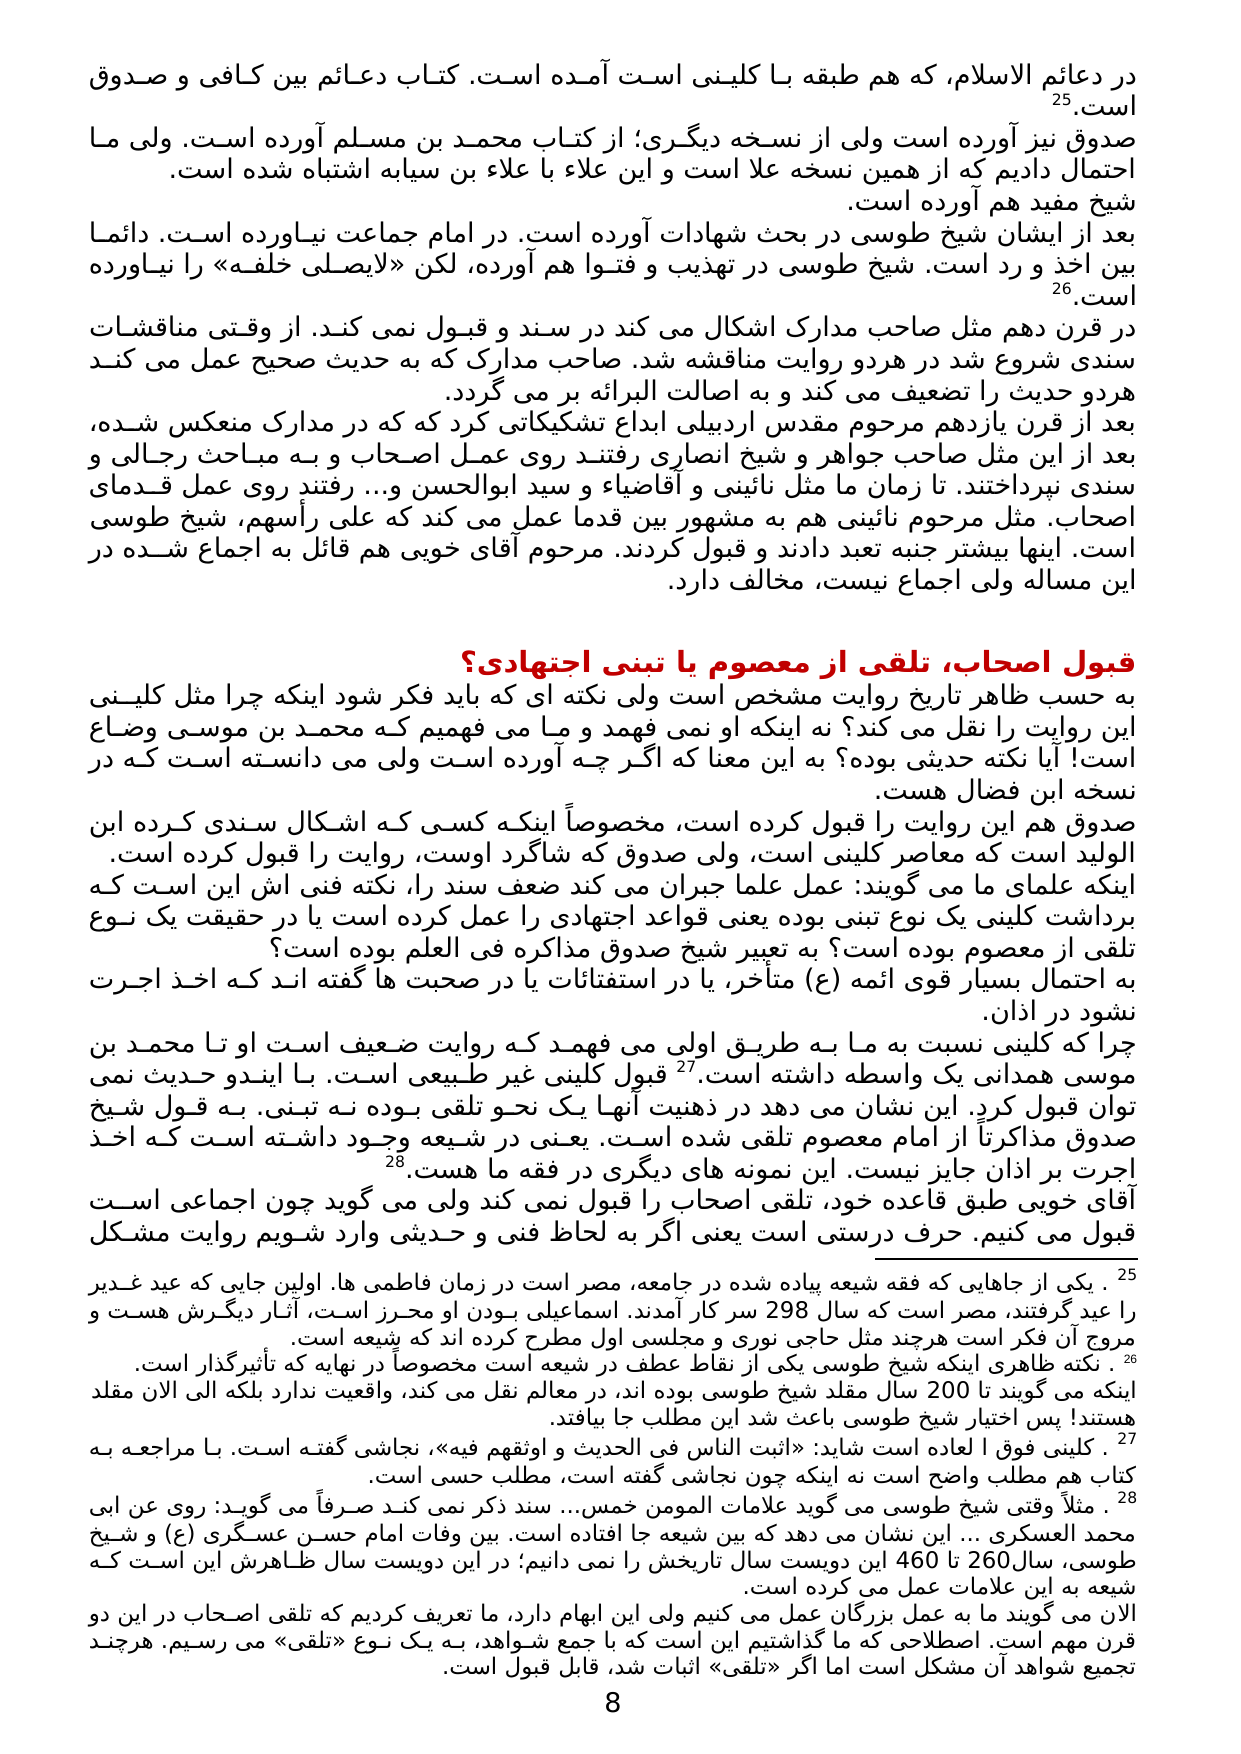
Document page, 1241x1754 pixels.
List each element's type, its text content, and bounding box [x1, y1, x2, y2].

text اینکه علمای ما می گویند: عمل علما جبران می کند ضعف سند را، نکته فنی اش این است که برداشت کلینی یک نوع تبنی بوده یعنی قواعد اجتهادی را عمل کرده است یا در حقیقت یک نوع تلقی از معصوم بوده است؟ به تعبیر شیخ صدوق مذاکره فی العلم بوده است؟ [89, 869, 1137, 964]
text به حسب ظاهر تاریخ روایت مشخص است ولی نکته ای که باید فکر شود اینکه چرا مثل کلینی این روایت را نقل می کند؟ نه اینکه او نمی فهمد و ما می فهمیم که محمد بن موسی وضاع است! آیا نکته حدیثی بوده؟ به این معنا که اگر چه آورده است ولی می دانسته است که در نسخه ابن فضال هست. [89, 680, 1137, 806]
text صدوق نیز آورده است ولی از نسخه دیگری؛ از کتاب محمد بن مسلم آورده است. ولی ما احتمال دادیم که از همین نسخه علا است و این علاء با علاء بن سیابه اشتباه شده است. [89, 122, 1137, 185]
text در قرن دهم مثل صاحب مدارک اشکال می کند در سند و قبول نمی کند. از وقتی مناقشات سندی شروع شد در هردو روایت مناقشه شد. صاحب مدارک که به حدیث صحیح عمل می کند هردو حدیث را تضعیف می کند و به اصالت البرائه بر می گردد. [89, 312, 1137, 406]
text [89, 1185, 1137, 1248]
text صدوق هم این روایت را قبول کرده است، مخصوصاً اینکه کسی که اشکال سندی کرده ابن الولید است که معاصر کلینی است، ولی صدوق که شاگرد اوست، روایت را قبول کرده است. [89, 806, 1137, 869]
text در دعائم الاسلام، که هم طبقه با کلینی است آمده است. کتاب دعائم بین کافی و صدوق است. [89, 59, 1137, 122]
text بعد از ایشان شیخ طوسی در بحث شهادات آورده است. در امام جماعت نیاورده است. دائما بین اخذ و رد است. شیخ طوسی در تهذیب و فتوا هم آورده، لکن «لایصلی خلفه» را نیاورده است. [89, 217, 1137, 312]
text شیخ مفید هم آورده است. [89, 185, 1137, 217]
text به احتمال بسیار قوی ائمه (ع) متأخر، یا در استفتائات یا در صحبت ها گفته اند که اخذ اجرت نشود در اذان. [89, 964, 1137, 1027]
text چرا که کلینی نسبت به ما به طریق اولی می فهمد که روایت ضعیف است او تا محمد بن موسی همدانی یک واسطه داشته است. قبول کلینی غیر طبیعی است. با ایندو حدیث نمی توان قبول کرد. این نشان می دهد در ذهنیت آنها یک نحو تلقی بوده نه تبنی. به قول شیخ صدوق مذاکرتاً از امام معصوم تلقی شده است. یعنی در شیعه وجود داشته است که اخذ اجرت بر اذان جایز نیست. این نمونه های دیگری در فقه ما هست. [89, 1027, 1137, 1185]
text بعد از قرن یازدهم مرحوم مقدس اردبیلی ابداع تشکیکاتی کرد که که در مدارک منعکس شده، بعد از این مثل صاحب جواهر و شیخ انصاری رفتند روی عمل اصحاب و به مباحث رجالی و سندی نپرداختند. تا زمان ما مثل نائینی و آقاضیاء و سید ابوالحسن و... رفتند روی عمل قدمای اصحاب. مثل مرحوم نائینی هم به مشهور بین قدما عمل می کند که علی رأسهم، شیخ طوسی است. اینها بیشتر جنبه تعبد دادند و قبول کردند. مرحوم آقای خویی هم قائل به اجماع شده در این مساله ولی اجماع نیست، مخالف دارد. [89, 406, 1137, 596]
subtitle قبول اصحاب، تلقی از معصوم یا تبنی اجتهادی؟ [89, 646, 1137, 680]
